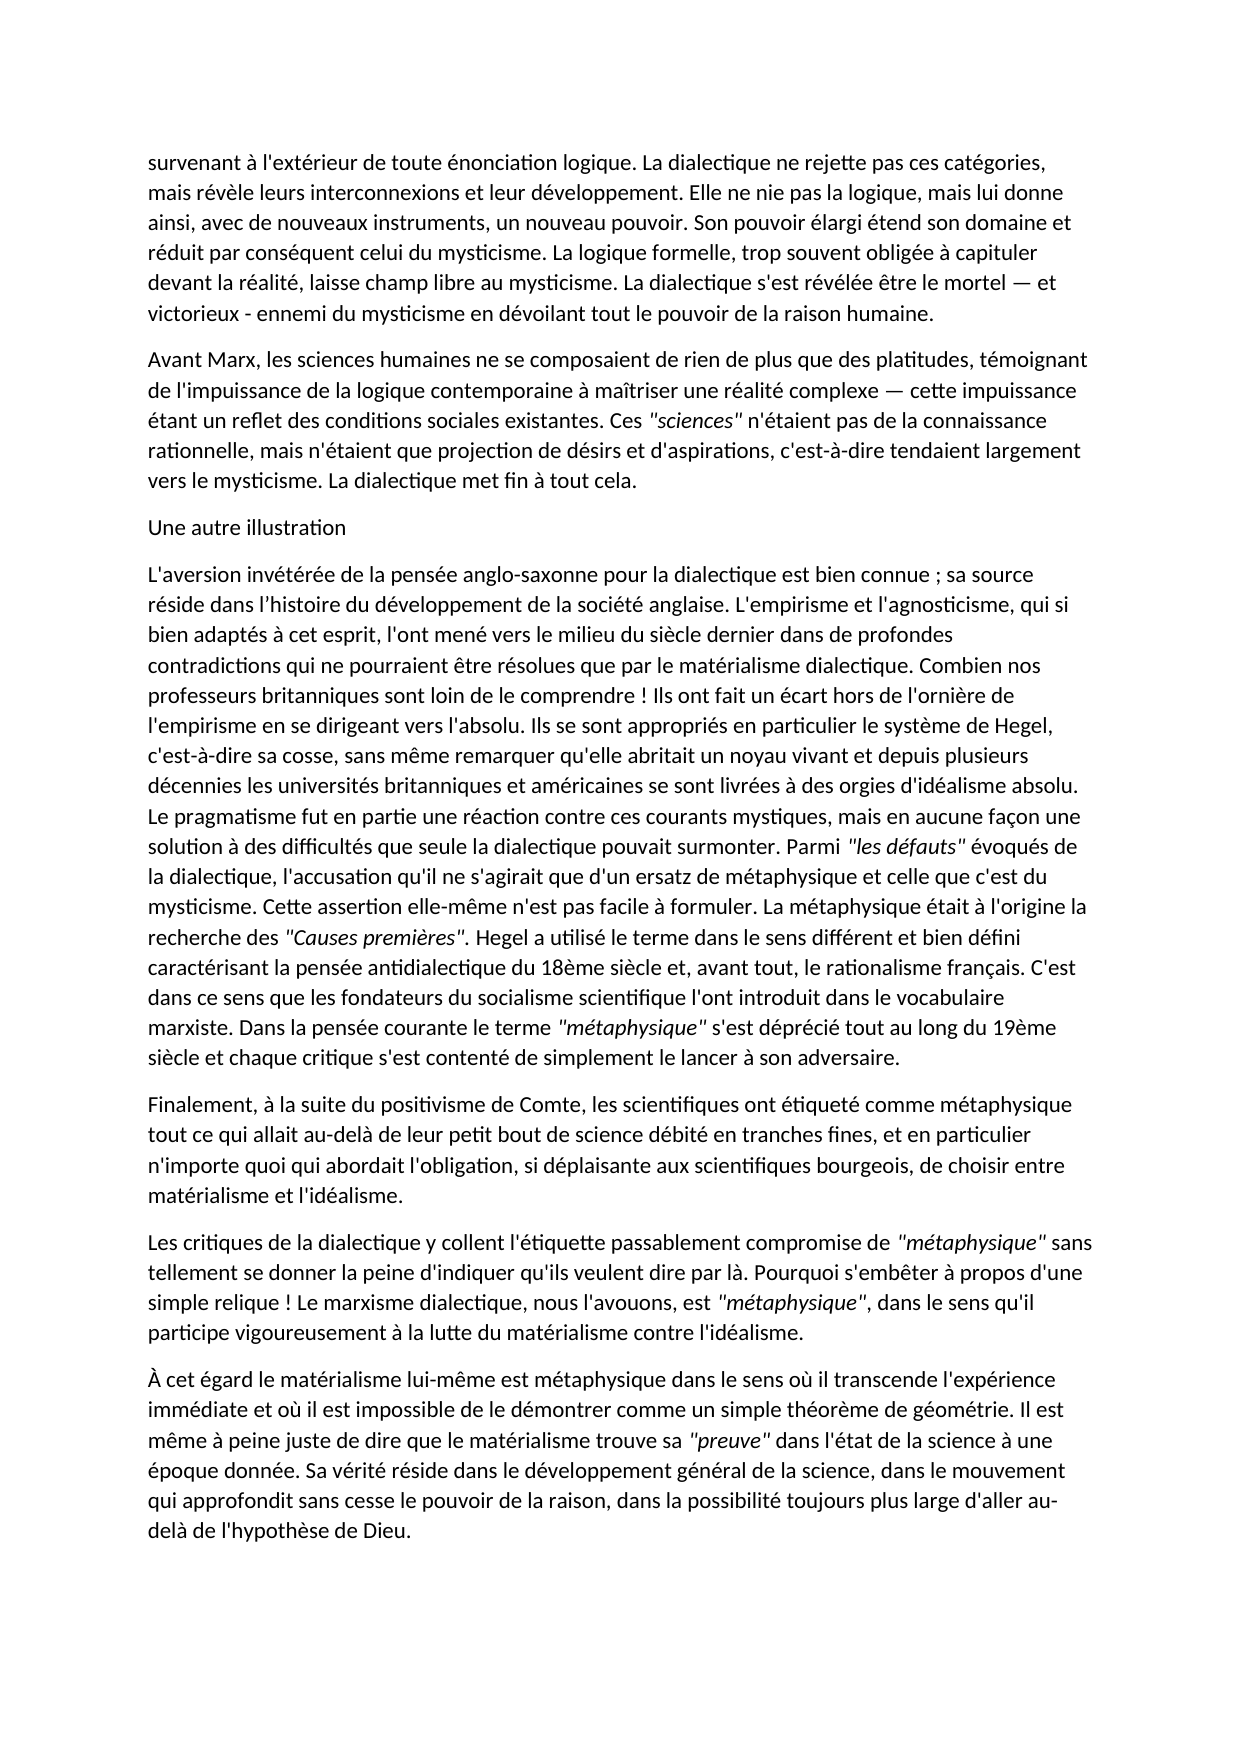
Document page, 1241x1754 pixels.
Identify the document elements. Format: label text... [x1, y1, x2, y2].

text L'aversion invétérée de la pensée anglo-saxonne pour la dialectique est bien connue ; sa source réside dans l’histoire du développement de la société anglaise. L'empirisme et l'agnosticisme, qui si bien adaptés à cet esprit, l'ont mené vers le milieu du siècle dernier dans de profondes contradictions qui ne pourraient être résolues que par le matérialisme dialectique. Combien nos professeurs britanniques sont loin de le comprendre ! Ils ont fait un écart hors de l'ornière de l'empirisme en se dirigeant vers l'absolu. Ils se sont appropriés en particulier le système de Hegel, c'est-à-dire sa cosse, sans même remarquer qu'elle abritait un noyau vivant et depuis plusieurs décennies les universités britanniques et américaines se sont livrées à des orgies d'idéalisme absolu. Le pragmatisme fut en partie une réaction contre ces courants mystiques, mais en aucune façon une solution à des difficultés que seule la dialectique pouvait surmonter. Parmi "les défauts" évoqués de la dialectique, l'accusation qu'il ne s'agirait que d'un ersatz de métaphysique et celle que c'est du mysticisme. Cette assertion elle-même n'est pas facile à formuler. La métaphysique était à l'origine la recherche des "Causes premières". Hegel a utilisé le terme dans le sens différent et bien défini caractérisant la pensée antidialectique du 18ème siècle et, avant tout, le rationalisme français. C'est dans ce sens que les fondateurs du socialisme scientifique l'ont introduit dans le vocabulaire marxiste. Dans la pensée courante le terme "métaphysique" s'est déprécié tout au long du 19ème siècle et chaque critique s'est contenté de simplement le lancer à son adversaire. [148, 560, 1093, 1071]
text Finalement, à la suite du positivisme de Comte, les scientifiques ont étiqueté comme métaphysique tout ce qui allait au-delà de leur petit bout de science débité en tranches fines, et en particulier n'importe quoi qui abordait l'obligation, si déplaisante aux scientifiques bourgeois, de choisir entre matérialisme et l'idéalisme. [148, 1090, 1093, 1209]
text Une autre illustration [148, 513, 1093, 541]
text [148, 148, 1093, 327]
text À cet égard le matérialisme lui-même est métaphysique dans le sens où il transcende l'expérience immédiate et où il est impossible de le démontrer comme un simple théorème de géométrie. Il est même à peine juste de dire que le matérialisme trouve sa "preuve" dans l'état de la science à une époque donnée. Sa vérité réside dans le développement général de la science, dans le mouvement qui approfondit sans cesse le pouvoir de la raison, dans la possibilité toujours plus large d'aller au-delà de l'hypothèse de Dieu. [148, 1365, 1093, 1544]
text Les critiques de la dialectique y collent l'étiquette passablement compromise de "métaphysique" sans tellement se donner la peine d'indiquer qu'ils veulent dire par là. Pourquoi s'embêter à propos d'une simple relique ! Le marxisme dialectique, nous l'avouons, est "métaphysique", dans le sens qu'il participe vigoureusement à la lutte du matérialisme contre l'idéalisme. [148, 1228, 1093, 1346]
text Avant Marx, les sciences humaines ne se composaient de rien de plus que des platitudes, témoignant de l'impuissance de la logique contemporaine à maîtriser une réalité complexe — cette impuissance étant un reflet des conditions sociales existantes. Ces "sciences" n'étaient pas de la connaissance rationnelle, mais n'étaient que projection de désirs et d'aspirations, c'est-à-dire tendaient largement vers le mysticisme. La dialectique met fin à tout cela. [148, 346, 1093, 494]
